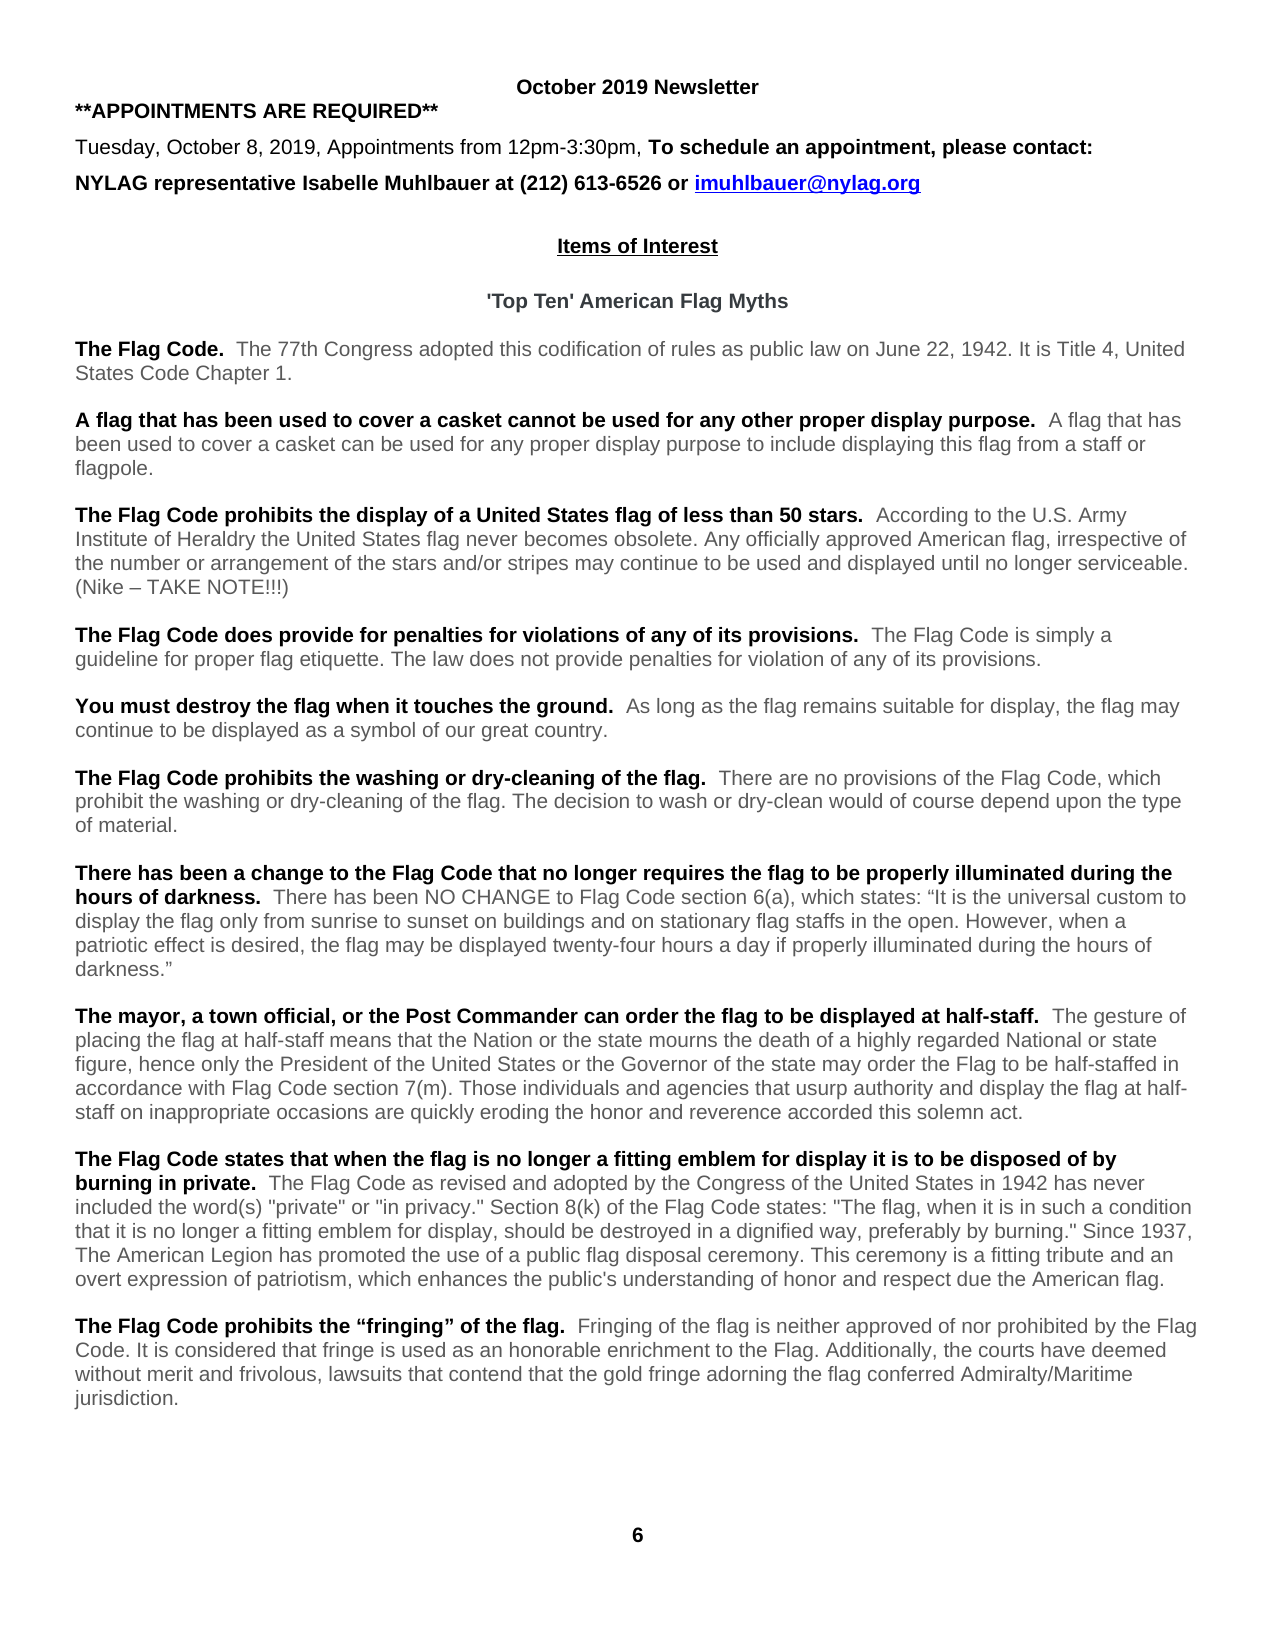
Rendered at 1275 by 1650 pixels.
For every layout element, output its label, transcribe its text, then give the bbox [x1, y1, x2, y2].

text The Flag Code prohibits the washing or dry-cleaning of the flag. There are no provisions of the Flag Code, which prohibit the washing or dry-cleaning of the flag. The decision to wash or dry-clean would of course depend upon the type of material. [75, 765, 1200, 837]
text 'Top Ten' American Flag Myths [75, 289, 1200, 313]
text Items of Interest [75, 234, 1200, 258]
text The mayor, a town official, or the Post Commander can order the flag to be displayed at half-staff. The gesture of placing the flag at half-staff means that the Nation or the state mourns the death of a highly regarded National or state figure, hence only the President of the United States or the Governor of the state may order the Flag to be half-staffed in accordance with Flag Code section 7(m). Those individuals and agencies that usurp authority and display the flag at half-staff on inappropriate occasions are quickly eroding the honor and reverence accorded this solemn act. [75, 1004, 1200, 1124]
text The Flag Code prohibits the “fringing” of the flag. Fringing of the flag is neither approved of nor prohibited by the Flag Code. It is considered that fringe is used as an honorable enrichment to the Flag. Additionally, the courts have deemed without merit and frivolous, lawsuits that contend that the gold fringe adorning the flag conferred Admiralty/Maritime jurisdiction. [75, 1314, 1200, 1410]
text The Flag Code does provide for penalties for violations of any of its provisions. The Flag Code is simply a guideline for proper flag etiquette. The law does not provide penalties for violation of any of its provisions. [75, 623, 1200, 671]
text There has been a change to the Flag Code that no longer requires the flag to be properly illuminated during the hours of darkness. There has been NO CHANGE to Flag Code section 6(a), which states: “It is the universal custom to display the flag only from sunrise to sunset on buildings and on stationary flag staffs in the open. However, when a patriotic effect is desired, the flag may be displayed twenty-four hours a day if properly illuminated during the hours of darkness.” [75, 861, 1200, 980]
text **APPOINTMENTS ARE REQUIRED** Tuesday, October 8, 2019, Appointments from 12pm-3:30pm, To schedule an appointment, please contact: NYLAG representative Isabelle Muhlbauer at (212) 613-6526 or imuhlbauer@nylag.org [75, 99, 1200, 195]
text You must destroy the flag when it touches the ground. As long as the flag remains suitable for display, the flag may continue to be displayed as a symbol of our great country. [75, 694, 1200, 742]
text The Flag Code. The 77th Congress adopted this codification of rules as public law on June 22, 1942. It is Title 4, United States Code Chapter 1. [75, 337, 1200, 384]
text The Flag Code states that when the flag is no longer a fitting emblem for display it is to be disposed of by burning in private. The Flag Code as revised and adopted by the Congress of the United States in 1942 has never included the word(s) "private" or "in privacy." Section 8(k) of the Flag Code states: "The flag, when it is in such a condition that it is no longer a fitting emblem for display, should be destroyed in a dignified way, preferably by burning." Since 1937, The American Legion has promoted the use of a public flag disposal ceremony. This ceremony is a fitting tribute and an overt expression of patriotism, which enhances the public's understanding of honor and respect due the American flag. [75, 1147, 1200, 1291]
text A flag that has been used to cover a casket cannot be used for any other proper display purpose. A flag that has been used to cover a casket can be used for any proper display purpose to include displaying this flag from a staff or flagpole. [75, 408, 1200, 480]
text The Flag Code prohibits the display of a United States flag of less than 50 stars. According to the U.S. Army Institute of Heraldry the United States flag never becomes obsolete. Any officially approved American flag, irrespective of the number or arrangement of the stars and/or stripes may continue to be used and displayed until no longer serviceable. (Nike – TAKE NOTE!!!) [75, 503, 1200, 599]
